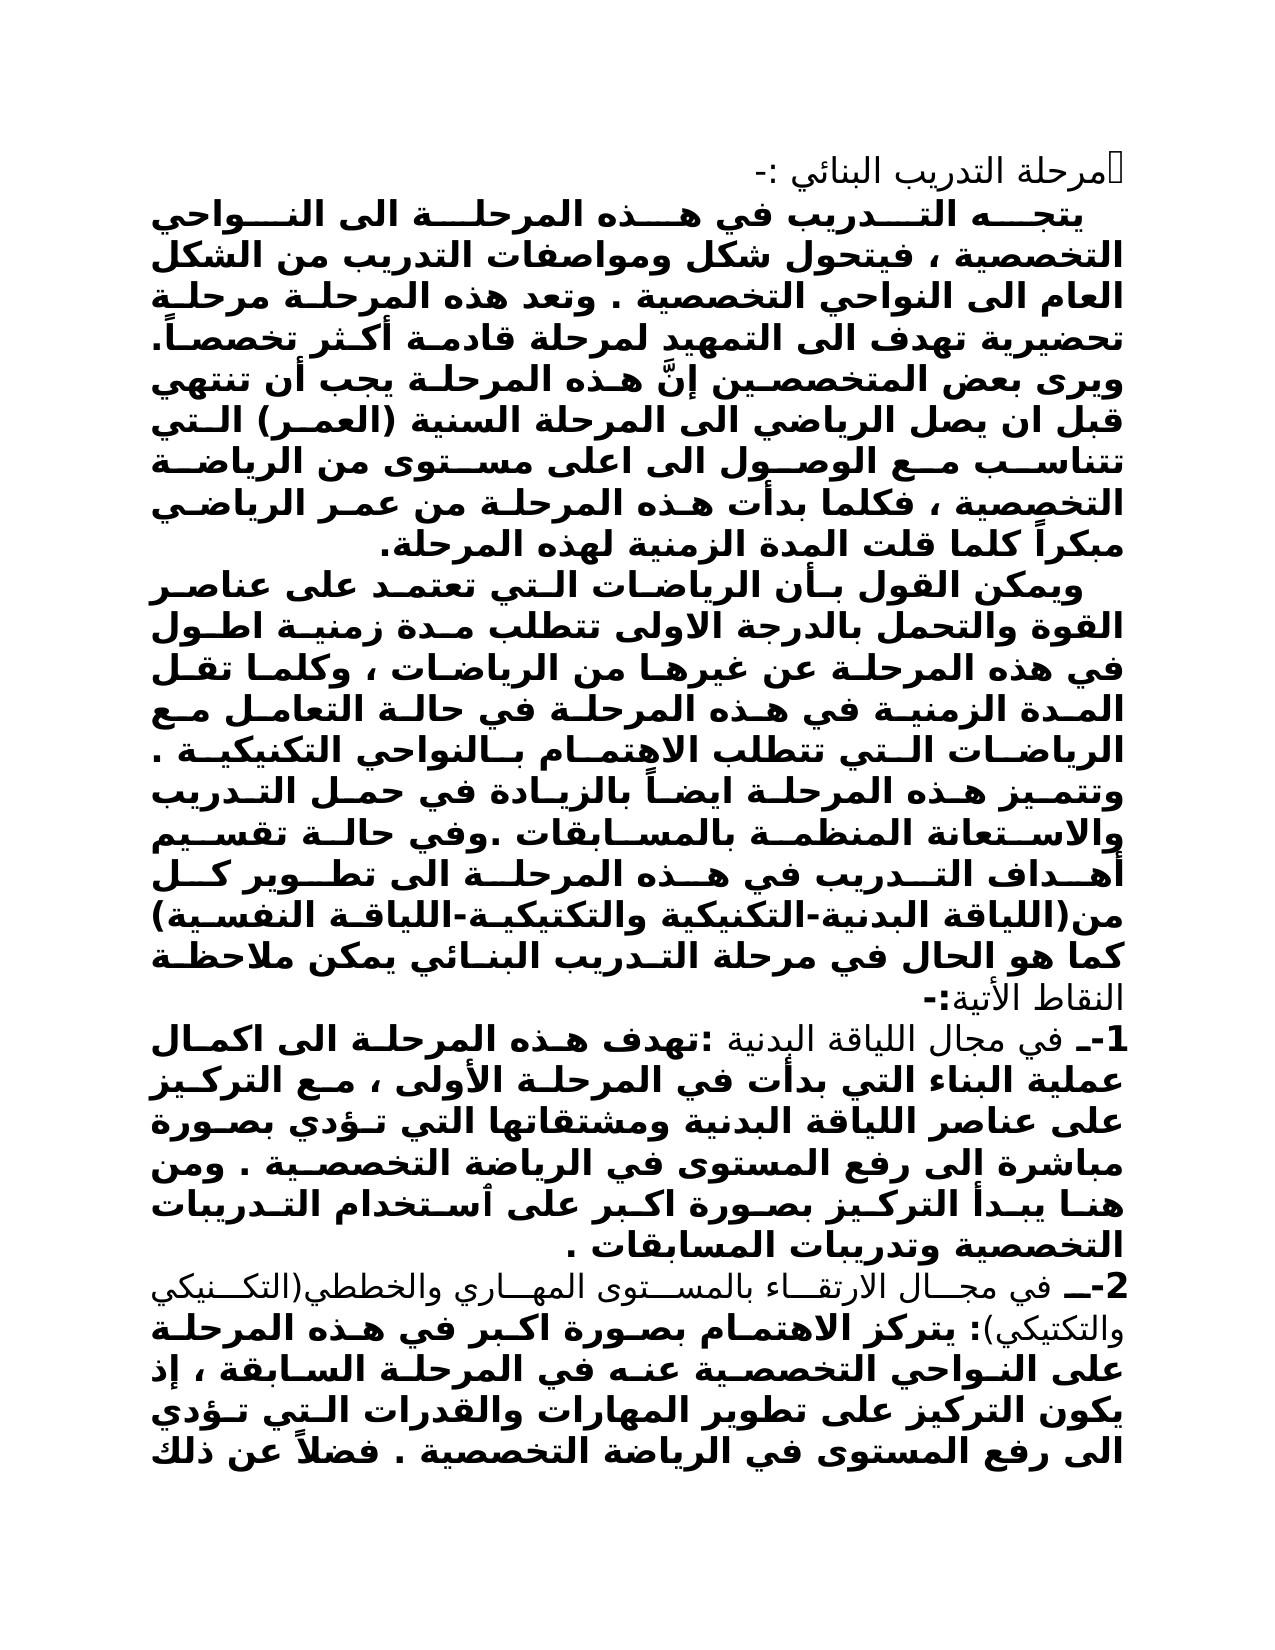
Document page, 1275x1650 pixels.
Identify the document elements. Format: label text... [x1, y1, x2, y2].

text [150, 1266, 1130, 1472]
text ويمكن القول بأن الرياضات التي تعتمد على عناصر القوة والتحمل بالدرجة الاولى تتطلب مدة زمنية اطول في هذه المرحلة عن غيرها من الرياضات ، وكلما تقل المدة الزمنية في هذه المرحلة في حالة التعامل مع الرياضات التي تتطلب الاهتمام بالنواحي التكنيكية . وتتميز هذه المرحلة ايضاً بالزيادة في حمل التدريب والاستعانة المنظمة بالمسابقات .وفي حالة تقسيم أهداف التدريب في هذه المرحلة الى تطوير كل من(اللياقة البدنية-التكنيكية والتكتيكية-اللياقة النفسية) كما هو الحال في مرحلة التدريب البنائي يمكن ملاحظة النقاط الأتية:- [150, 565, 1125, 1018]
text يتجه التدريب في هذه المرحلة الى النواحي التخصصية ، فيتحول شكل ومواصفات التدريب من الشكل العام الى النواحي التخصصية . وتعد هذه المرحلة مرحلة تحضيرية تهدف الى التمهيد لمرحلة قادمة أكثر تخصصاً. ويرى بعض المتخصصين إنَّ هذه المرحلة يجب أن تنتهي قبل ان يصل الرياضي الى المرحلة السنية (العمر) التي تتناسب مع الوصول الى اعلى مستوى من الرياضة التخصصية ، فكلما بدأت هذه المرحلة من عمر الرياضي مبكراً كلما قلت المدة الزمنية لهذه المرحلة. [150, 193, 1125, 565]
text 1- في مجال اللياقة البدنية :تهدف هذه المرحلة الى اكمال عملية البناء التي بدأت في المرحلة الأولى ، مع التركيز على عناصر اللياقة البدنية ومشتقاتها التي تؤدي بصورة مباشرة الى رفع المستوى في الرياضة التخصصية . ومن هنا يبدأ التركيز بصورة اكبر على ٱستخدام التدريبات التخصصية وتدريبات المسابقات . [150, 1018, 1130, 1266]
text مرحلة التدريب البنائي :- [150, 150, 1125, 193]
